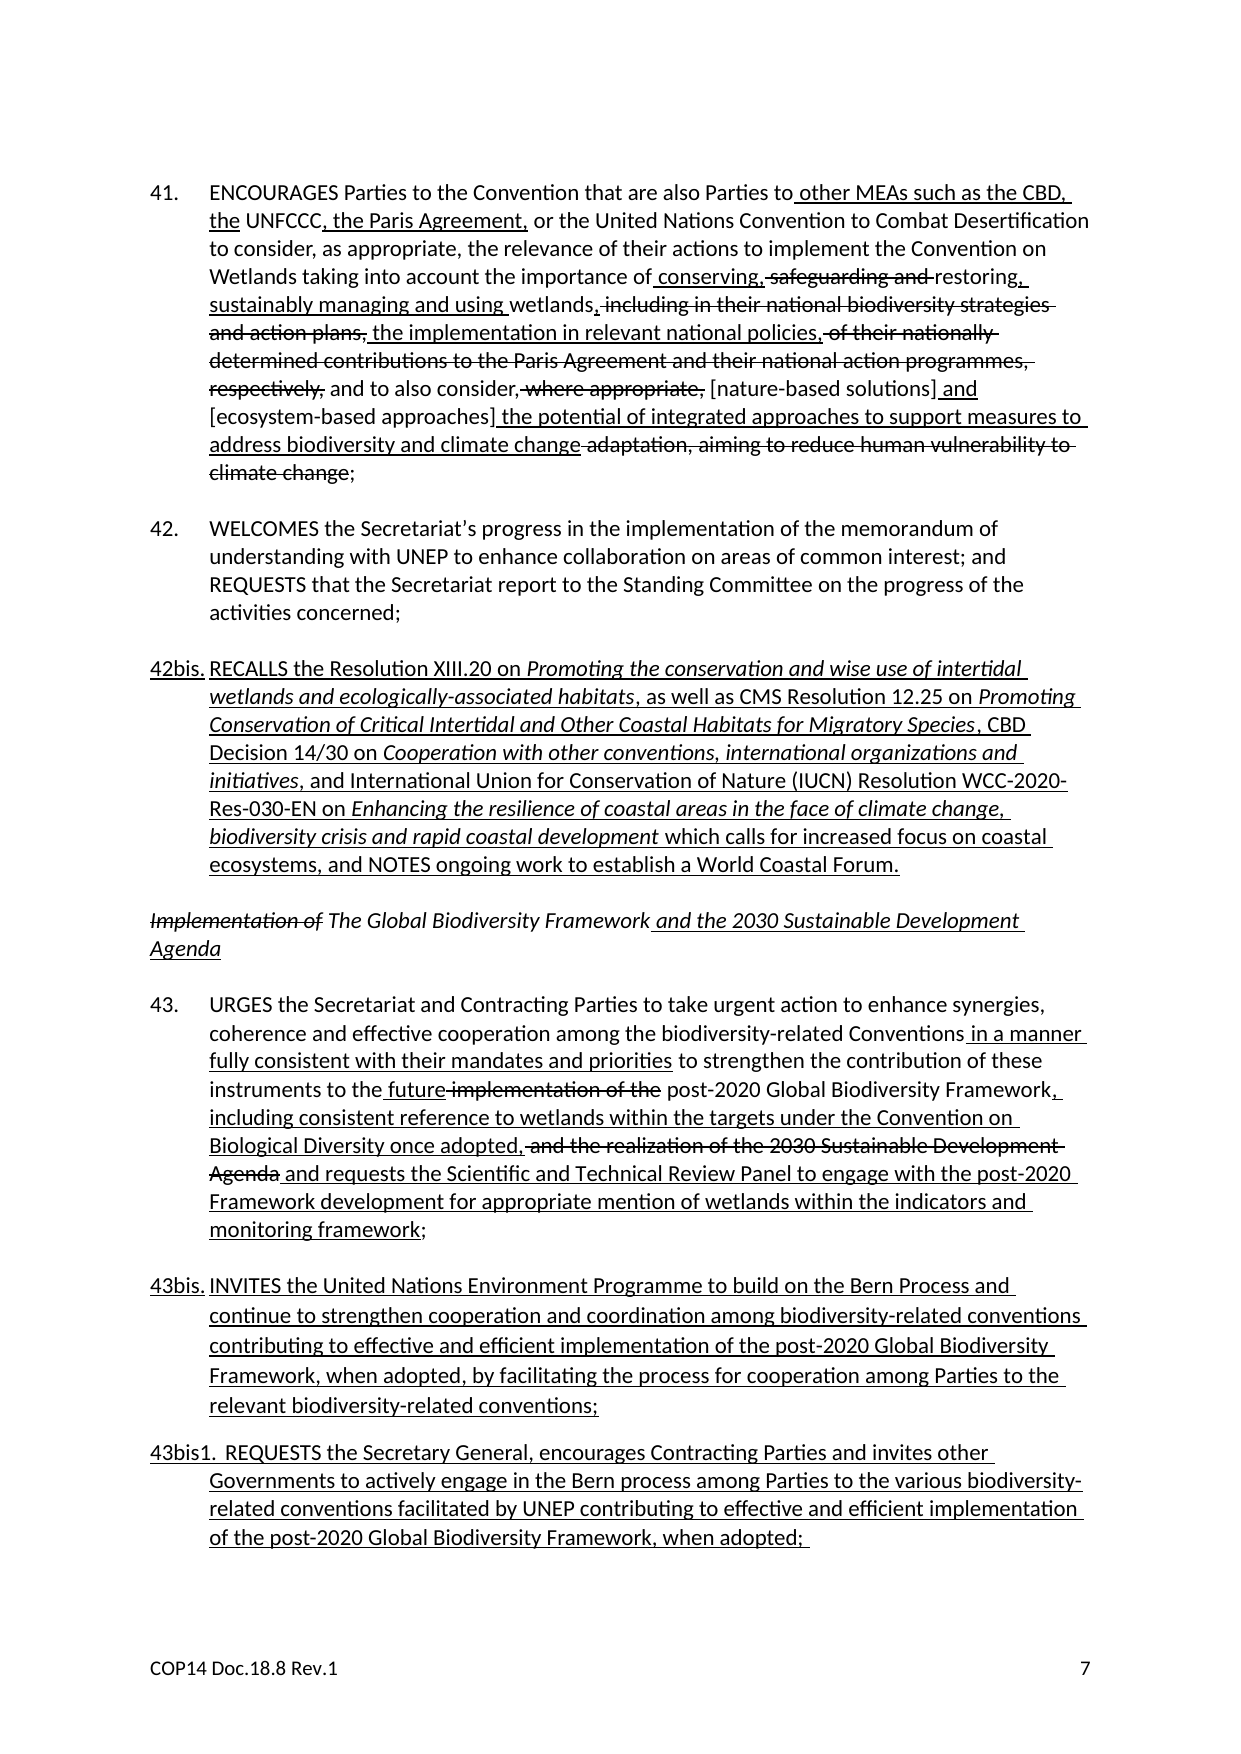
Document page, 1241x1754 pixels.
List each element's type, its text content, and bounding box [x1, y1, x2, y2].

text 41. ENCOURAGES Parties to the Convention that are also Parties to other MEAs such as the CBD, the UNFCCC, the Paris Agreement, or the United Nations Convention to Combat Desertification to consider, as appropriate, the relevance of their actions to implement the Convention on Wetlands taking into account the importance of conserving, safeguarding and restoring, sustainably managing and using wetlands, including in their national biodiversity strategies and action plans, the implementation in relevant national policies, of their nationally determined contributions to the Paris Agreement and their national action programmes, respectively, and to also consider, where appropriate, [nature-based solutions] and [ecosystem-based approaches] the potential of integrated approaches to support measures to address biodiversity and climate change adaptation, aiming to reduce human vulnerability to climate change; [150, 178, 1090, 486]
text Implementation of The Global Biodiversity Framework and the 2030 Sustainable Development Agenda [150, 907, 1090, 963]
text 43bis. INVITES the United Nations Environment Programme to build on the Bern Process and continue to strengthen cooperation and coordination among biodiversity-related conventions contributing to effective and efficient implementation of the post-2020 Global Biodiversity Framework, when adopted, by facilitating the process for cooperation among Parties to the relevant biodiversity-related conventions; [150, 1271, 1090, 1420]
text 42. WELCOMES the Secretariat’s progress in the implementation of the memorandum of understanding with UNEP to enhance collaboration on areas of common interest; and REQUESTS that the Secretariat report to the Standing Committee on the progress of the activities concerned; [150, 514, 1090, 626]
text 43. URGES the Secretariat and Contracting Parties to take urgent action to enhance synergies, coherence and effective cooperation among the biodiversity-related Conventions in a manner fully consistent with their mandates and priorities to strengthen the contribution of these instruments to the future implementation of the post-2020 Global Biodiversity Framework, including consistent reference to wetlands within the targets under the Convention on Biological Diversity once adopted, and the realization of the 2030 Sustainable Development Agenda and requests the Scientific and Technical Review Panel to engage with the post-2020 Framework development for appropriate mention of wetlands within the indicators and monitoring framework; [150, 991, 1090, 1243]
text 43bis1. REQUESTS the Secretary General, encourages Contracting Parties and invites other Governments to actively engage in the Bern process among Parties to the various biodiversity-related conventions facilitated by UNEP contributing to effective and efficient implementation of the post-2020 Global Biodiversity Framework, when adopted; [150, 1438, 1090, 1551]
text 42bis. RECALLS the Resolution XIII.20 on Promoting the conservation and wise use of intertidal wetlands and ecologically-associated habitats, as well as CMS Resolution 12.25 on Promoting Conservation of Critical Intertidal and Other Coastal Habitats for Migratory Species, CBD Decision 14/30 on Cooperation with other conventions, international organizations and initiatives, and International Union for Conservation of Nature (IUCN) Resolution WCC-2020-Res-030-EN on Enhancing the resilience of coastal areas in the face of climate change, biodiversity crisis and rapid coastal development which calls for increased focus on coastal ecosystems, and NOTES ongoing work to establish a World Coastal Forum. [150, 654, 1090, 878]
